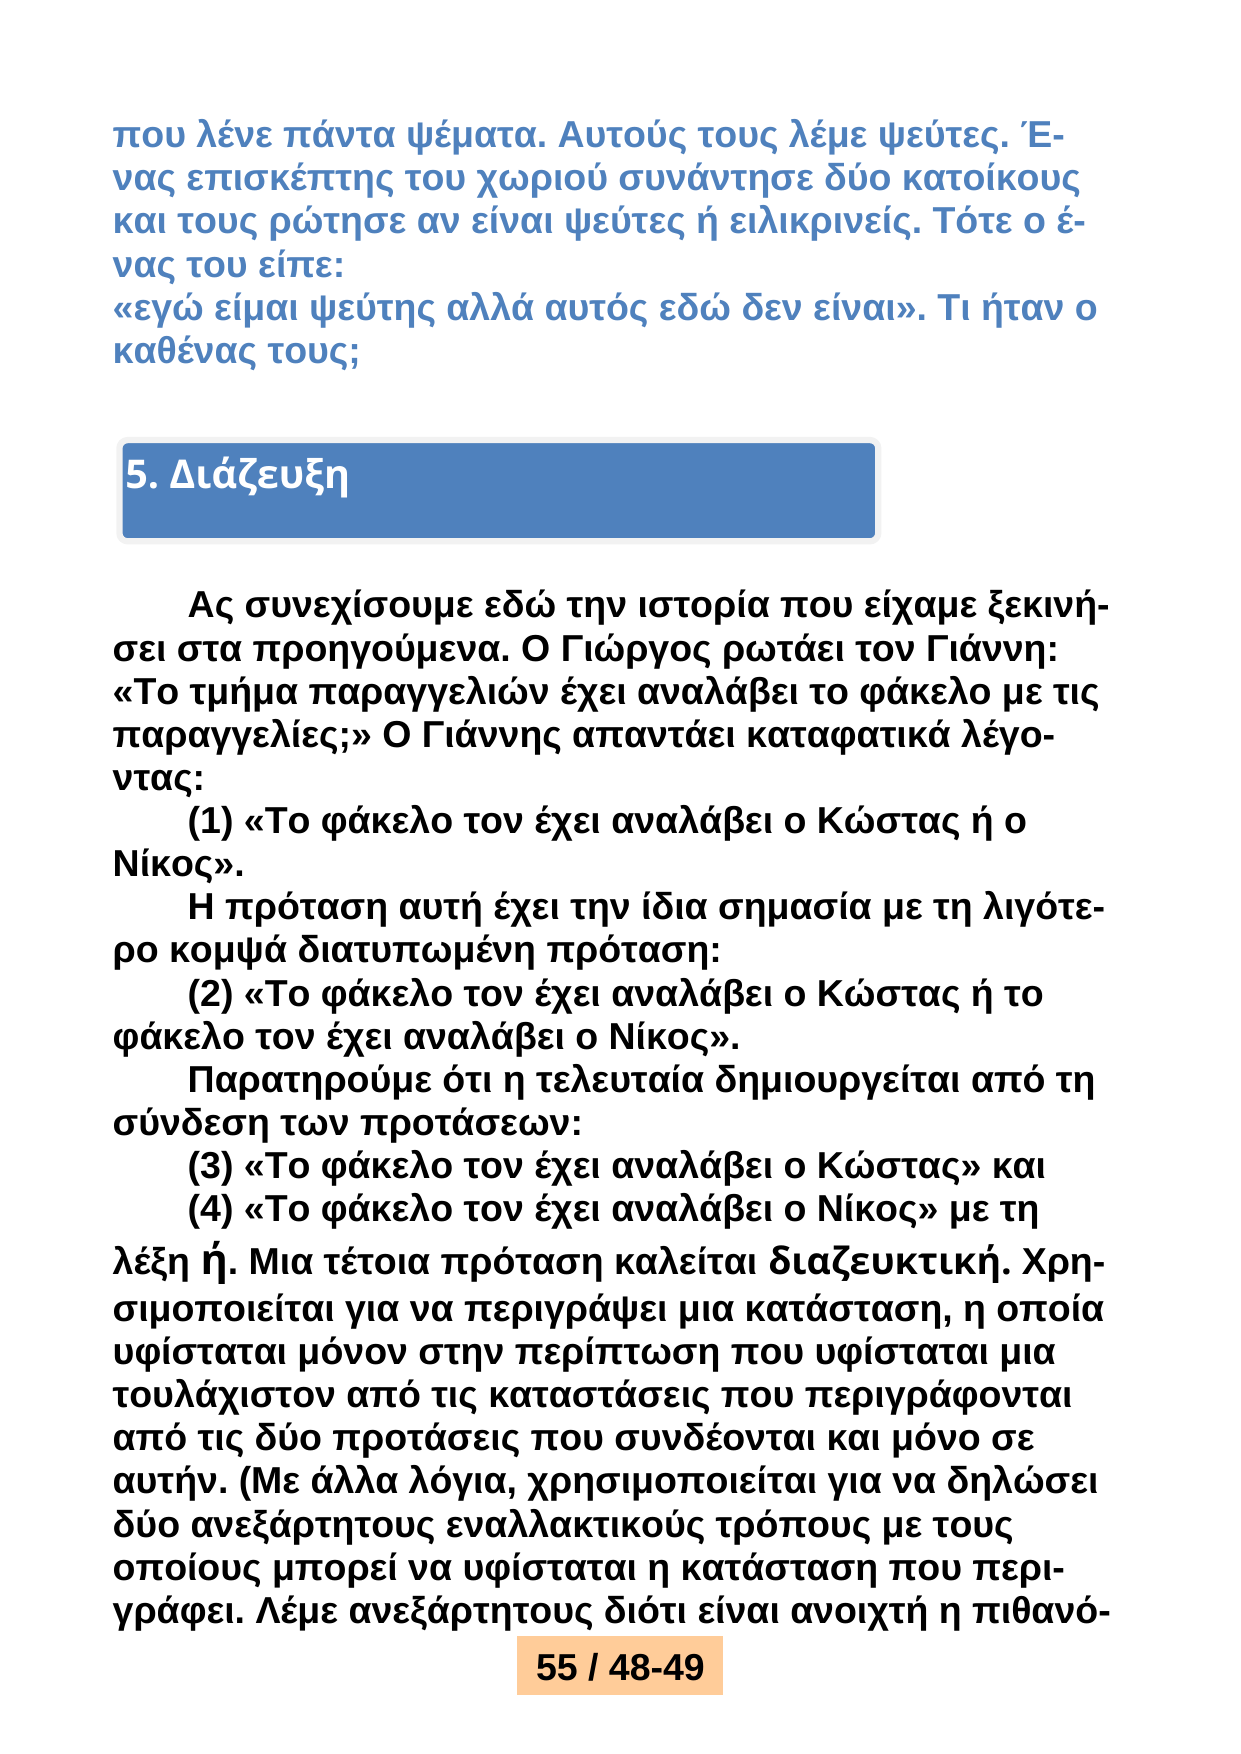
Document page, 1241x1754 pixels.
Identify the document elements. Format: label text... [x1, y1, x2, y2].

text (3) «Το φάκελο τον έχει αναλάβει ο Κώστας» και [112, 1143, 1128, 1186]
text Ας συνεχίσουμε εδώ την ιστορία που είχαμε ξεκινή-σει στα προηγούμενα. Ο Γιώργος ρωτάει τον Γιάννη: «Το τμήμα παραγγελιών έχει αναλάβει το φάκελο με τις παραγγελίες;» Ο Γιάννης απαντάει καταφατικά λέγο-ντας: [112, 583, 1128, 798]
text (1) «Το φάκελο τον έχει αναλάβει ο Κώστας ή ο Νίκος». [112, 798, 1128, 884]
text Η πρόταση αυτή έχει την ίδια σημασία με τη λιγότε-ρο κομψά διατυπωμένη πρόταση: [112, 884, 1128, 971]
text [112, 1186, 1128, 1631]
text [112, 112, 1128, 371]
text (2) «Το φάκελο τον έχει αναλάβει ο Κώστας ή το φάκελο τον έχει αναλάβει ο Νίκος». [112, 971, 1128, 1057]
text Παρατηρούμε ότι η τελευταία δημιουργείται από τη σύνδεση των προτάσεων: [112, 1057, 1128, 1143]
